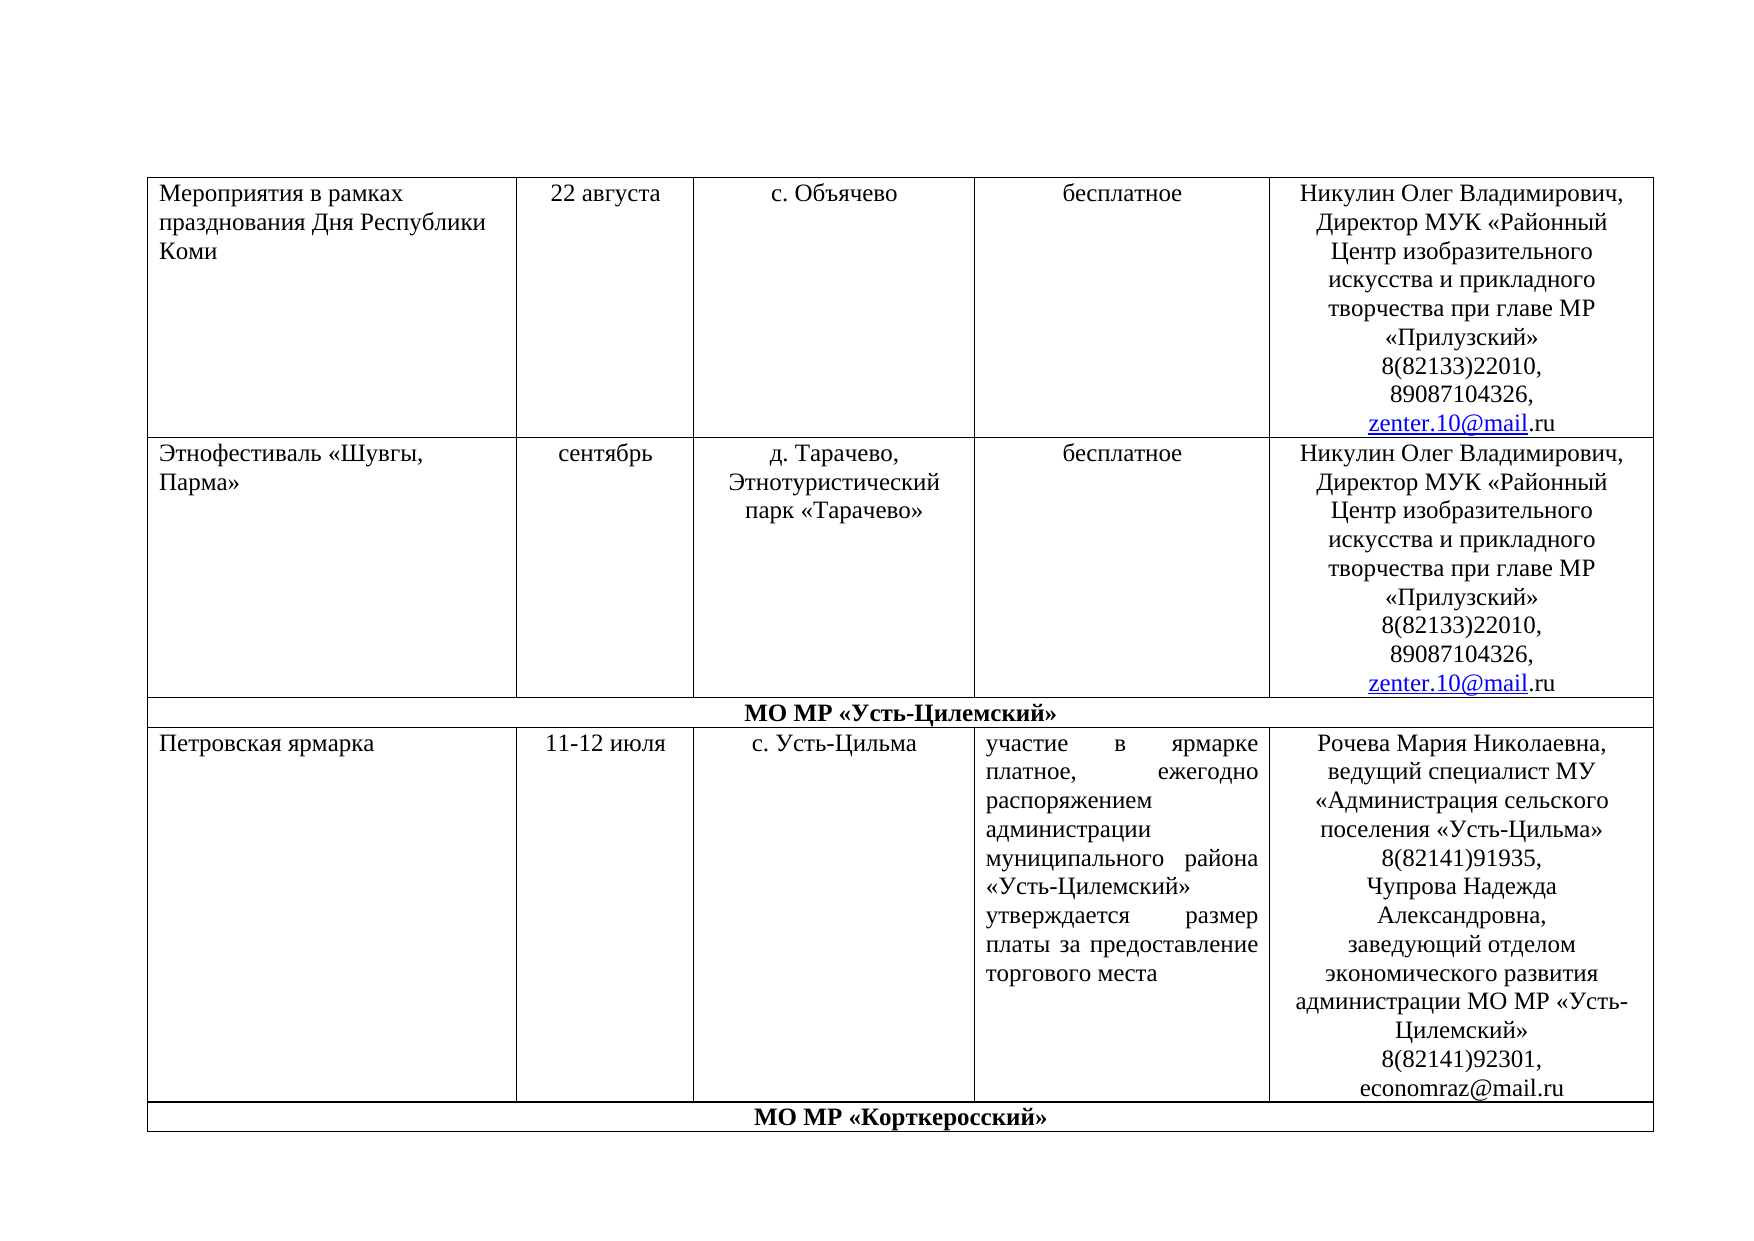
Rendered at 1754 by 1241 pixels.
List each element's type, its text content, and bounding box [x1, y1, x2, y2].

table_cell д. Тарачево, Этнотуристический парк «Тарачево» [694, 438, 974, 697]
table_cell Рочева Мария Николаевна, ведущий специалист МУ «Администрация сельского поселения «Усть-Цильма» 8(82141)91935, Чупрова Надежда Александровна, заведующий отделом экономического развития администрации МО МР «Усть-Цилемский» 8(82141)92301, economraz@mail.ru [1270, 728, 1653, 1101]
table_cell с. Усть-Цильма [694, 728, 974, 1101]
table_cell Мероприятия в рамках празднования Дня Республики Коми [148, 178, 516, 437]
table_cell участие в ярмарке платное, ежегодно распоряжением администрации муниципального района «Усть-Цилемский» утверждается размер платы за предоставление торгового места [975, 728, 1269, 1101]
table_cell бесплатное [975, 178, 1269, 437]
table_cell МО МР «Корткеросский» [148, 1103, 1653, 1131]
table_cell бесплатное [975, 438, 1269, 697]
table_cell Петровская ярмарка [148, 728, 516, 1101]
table_cell Этнофестиваль «Шувгы, Парма» [148, 438, 516, 697]
table_cell сентябрь [517, 438, 693, 697]
table_cell 22 августа [517, 178, 693, 437]
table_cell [1270, 178, 1653, 437]
table_cell МО МР «Усть-Цилемский» [148, 698, 1653, 727]
table_cell 11-12 июля [517, 728, 693, 1101]
table_cell с. Объячево [694, 178, 974, 437]
